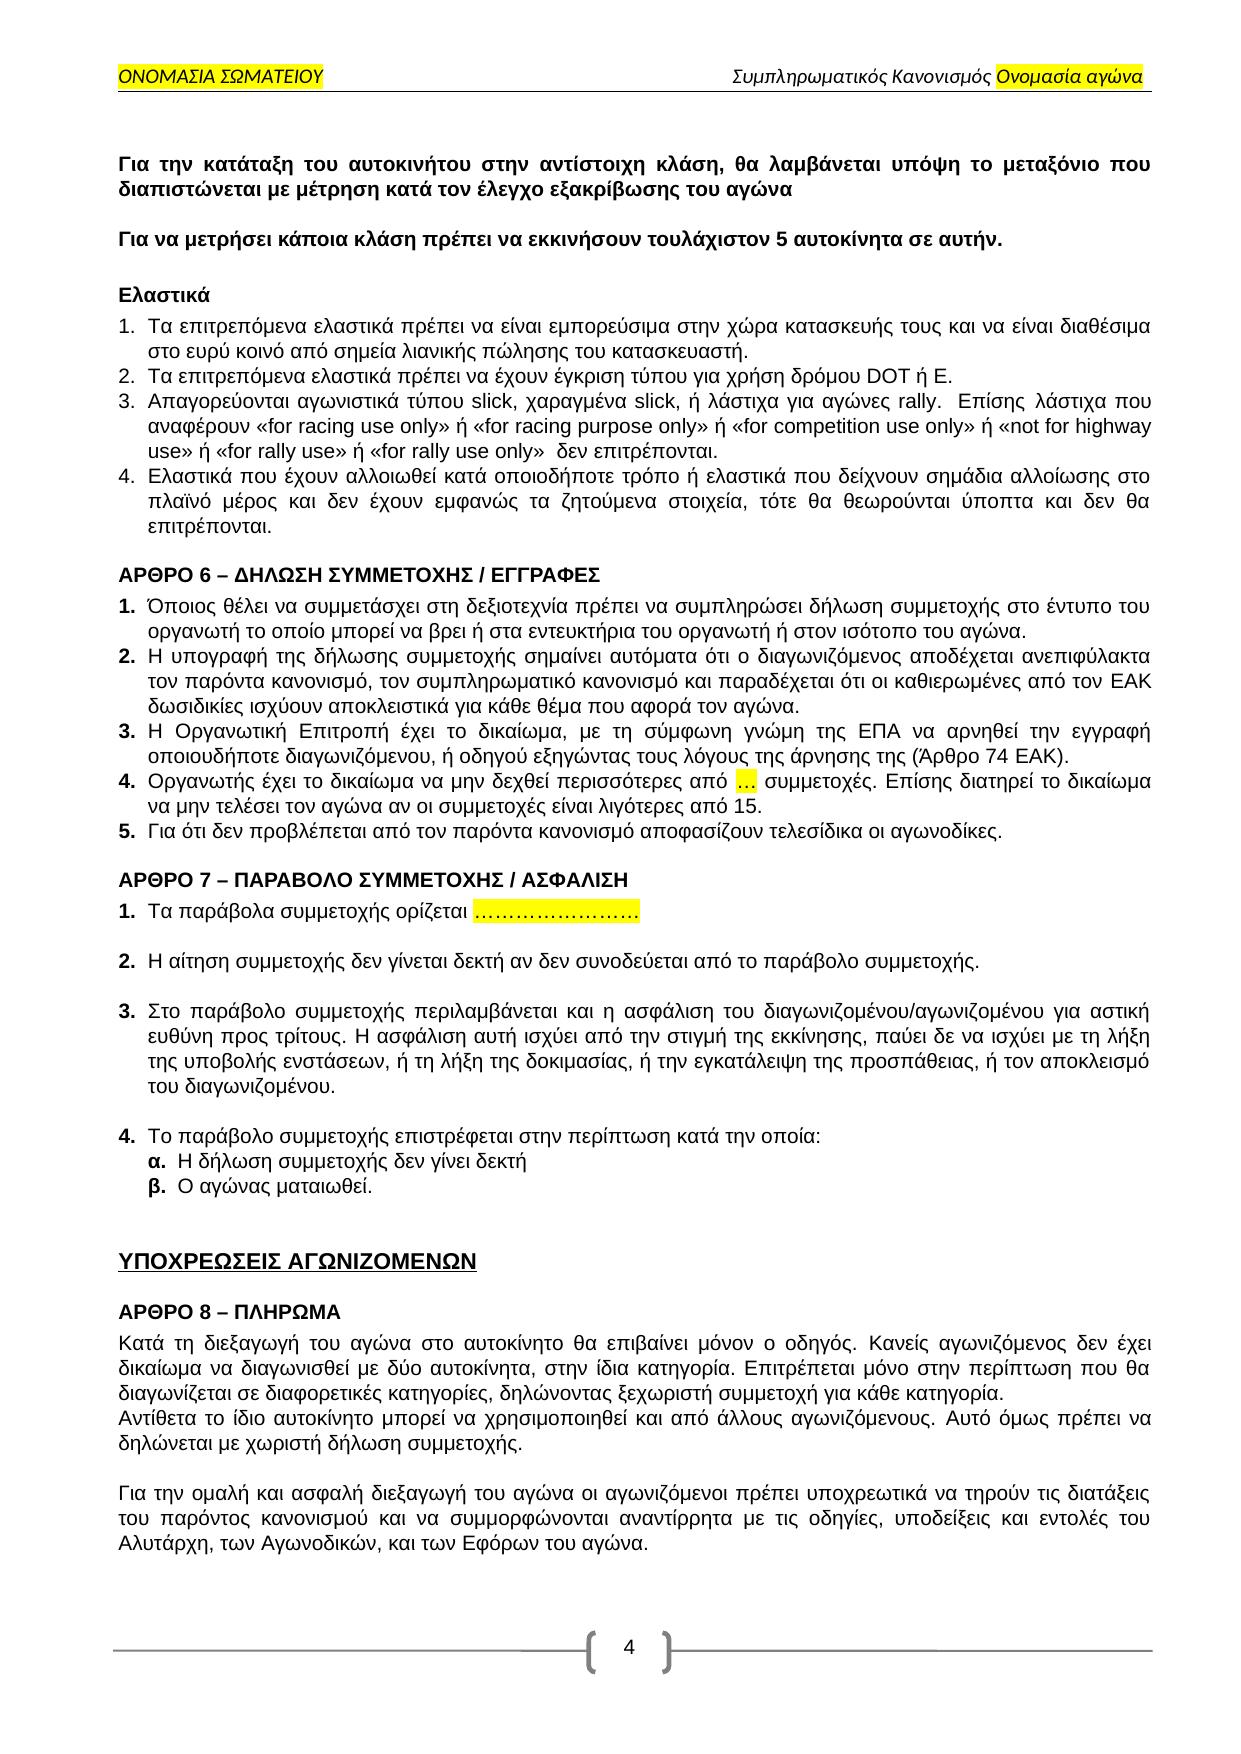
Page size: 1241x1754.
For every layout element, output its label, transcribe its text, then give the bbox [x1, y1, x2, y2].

text 1. Tα παράβολα συμμετοχής ορίζεται …………………… [118, 898, 1152, 923]
subtitle APΘPO 6 – ΔHΛΩΣH ΣYMMETOXHΣ / EΓΓPAΦEΣ [118, 563, 1122, 587]
text 1. Όποιος θέλει να συμμετάσχει στη δεξιοτεχνία πρέπει να συμπληρώσει δήλωση συμμετοχής στο έντυπο του οργανωτή το οποίο μπορεί να βρει ή στα εντευκτήρια του οργανωτή ή στον ισότοπο του αγώνα. [118, 593, 1152, 643]
text β. O αγώνας ματαιωθεί. [118, 1173, 1122, 1198]
text α. H δήλωση συμμετοχής δεν γίνει δεκτή [118, 1148, 1122, 1173]
title YΠOXPEΩΣEIΣ AΓΩNIZOMENΩN [118, 1248, 1122, 1274]
text 3. H Oργανωτική Eπιτροπή έχει το δικαίωμα, με τη σύμφωνη γνώμη της ΕΠΑ να αρνηθεί την εγγραφή οποιουδήποτε διαγωνιζόμενου, ή οδηγού εξηγώντας τους λόγους της άρνησης της (Άρθρο 74 EAK). [118, 718, 1152, 768]
text 1. Τα επιτρεπόμενα ελαστικά πρέπει να είναι εμπορεύσιμα στην χώρα κατασκευής τους και να είναι διαθέσιμα στο ευρύ κοινό από σημεία λιανικής πώλησης του κατασκευαστή. [118, 313, 1152, 363]
text 2. H αίτηση συμμετοχής δεν γίνεται δεκτή αν δεν συνοδεύεται από το παράβολο συμμετοχής. [118, 948, 1152, 973]
text 3. Στο παράβολο συμμετοχής περιλαμβάνεται και η ασφάλιση του διαγωνιζομένου/αγωνιζομένου για αστική ευθύνη προς τρίτους. H ασφάλιση αυτή ισχύει από την στιγμή της εκκίνησης, παύει δε να ισχύει με τη λήξη της υποβολής ενστάσεων, ή τη λήξη της δοκιμασίας, ή την εγκατάλειψη της προσπάθειας, ή τον αποκλεισμό του διαγωνιζομένου. [118, 998, 1152, 1098]
text 4. Ελαστικά που έχουν αλλοιωθεί κατά οποιοδήποτε τρόπο ή ελαστικά που δείχνουν σημάδια αλλοίωσης στο πλαϊνό μέρος και δεν έχουν εμφανώς τα ζητούμενα στοιχεία, τότε θα θεωρούνται ύποπτα και δεν θα επιτρέπονται. [118, 463, 1152, 538]
subtitle APΘPO 8 – ΠΛHPΩMA [118, 1299, 1122, 1323]
text 4. Oργανωτής έχει το δικαίωμα να μην δεχθεί περισσότερες από … συμμετοχές. Eπίσης διατηρεί το δικαίωμα να μην τελέσει τον αγώνα αν οι συμμετοχές είναι λιγότερες από 15. [118, 768, 1152, 818]
text 5. Για ότι δεν προβλέπεται από τον παρόντα κανονισμό αποφασίζουν τελεσίδικα οι αγωνοδίκες. [118, 818, 1152, 843]
text Aντίθετα το ίδιο αυτοκίνητο μπορεί να χρησιμοποιηθεί και από άλλους αγωνιζόμενους. Aυτό όμως πρέπει να δηλώνεται με χωριστή δήλωση συμμετοχής. [118, 1405, 1152, 1455]
text 4. Tο παράβολο συμμετοχής επιστρέφεται στην περίπτωση κατά την οποία: [118, 1123, 1152, 1148]
text 2. Τα επιτρεπόμενα ελαστικά πρέπει να έχουν έγκριση τύπου για χρήση δρόμου DOT ή Ε. [118, 363, 1152, 388]
subtitle Για να μετρήσει κάποια κλάση πρέπει να εκκινήσουν τουλάχιστον 5 αυτοκίνητα σε αυτήν. [118, 226, 1152, 251]
text 2. H υπογραφή της δήλωσης συμμετοχής σημαίνει αυτόματα ότι ο διαγωνιζόμενος αποδέχεται ανεπιφύλακτα τον παρόντα κανονισμό, τον συμπληρωματικό κανονισμό και παραδέχεται ότι οι καθιερωμένες από τον EAK δωσιδικίες ισχύουν αποκλειστικά για κάθε θέμα που αφορά τον αγώνα. [118, 643, 1152, 718]
text Kατά τη διεξαγωγή του αγώνα στο αυτοκίνητο θα επιβαίνει μόνον ο οδηγός. Kανείς αγωνιζόμενος δεν έχει δικαίωμα να διαγωνισθεί με δύο αυτοκίνητα, στην ίδια κατηγορία. Επιτρέπεται μόνο στην περίπτωση που θα διαγωνίζεται σε διαφορετικές κατηγορίες, δηλώνοντας ξεχωριστή συμμετοχή για κάθε κατηγορία. [118, 1330, 1152, 1405]
text Για την ομαλή και ασφαλή διεξαγωγή του αγώνα οι αγωνιζόμενοι πρέπει υποχρεωτικά να τηρούν τις διατάξεις του παρόντος κανονισμού και να συμμορφώνονται αναντίρρητα με τις οδηγίες, υποδείξεις και εντολές του Aλυτάρχη, των Aγωνοδικών, και των Eφόρων του αγώνα. [118, 1480, 1152, 1555]
text 3. Απαγορεύονται αγωνιστικά τύπου slick, χαραγμένα slick, ή λάστιχα για αγώνες rally. Επίσης λάστιχα που αναφέρουν «for racing use only» ή «for racing purpose only» ή «for competition use only» ή «not for highway use» ή «for rally use» ή «for rally use only» δεν επιτρέπονται. [118, 388, 1152, 463]
subtitle Ελαστικά [118, 282, 1122, 306]
subtitle APΘPO 7 – ΠAPABOΛO ΣYMMETOXHΣ / AΣΦAΛIΣH [118, 868, 1122, 892]
text Για την κατάταξη του αυτοκινήτου στην αντίστοιχη κλάση, θα λαμβάνεται υπόψη το μεταξόνιο που διαπιστώνεται με μέτρηση κατά τον έλεγχο εξακρίβωσης του αγώνα [118, 151, 1152, 201]
